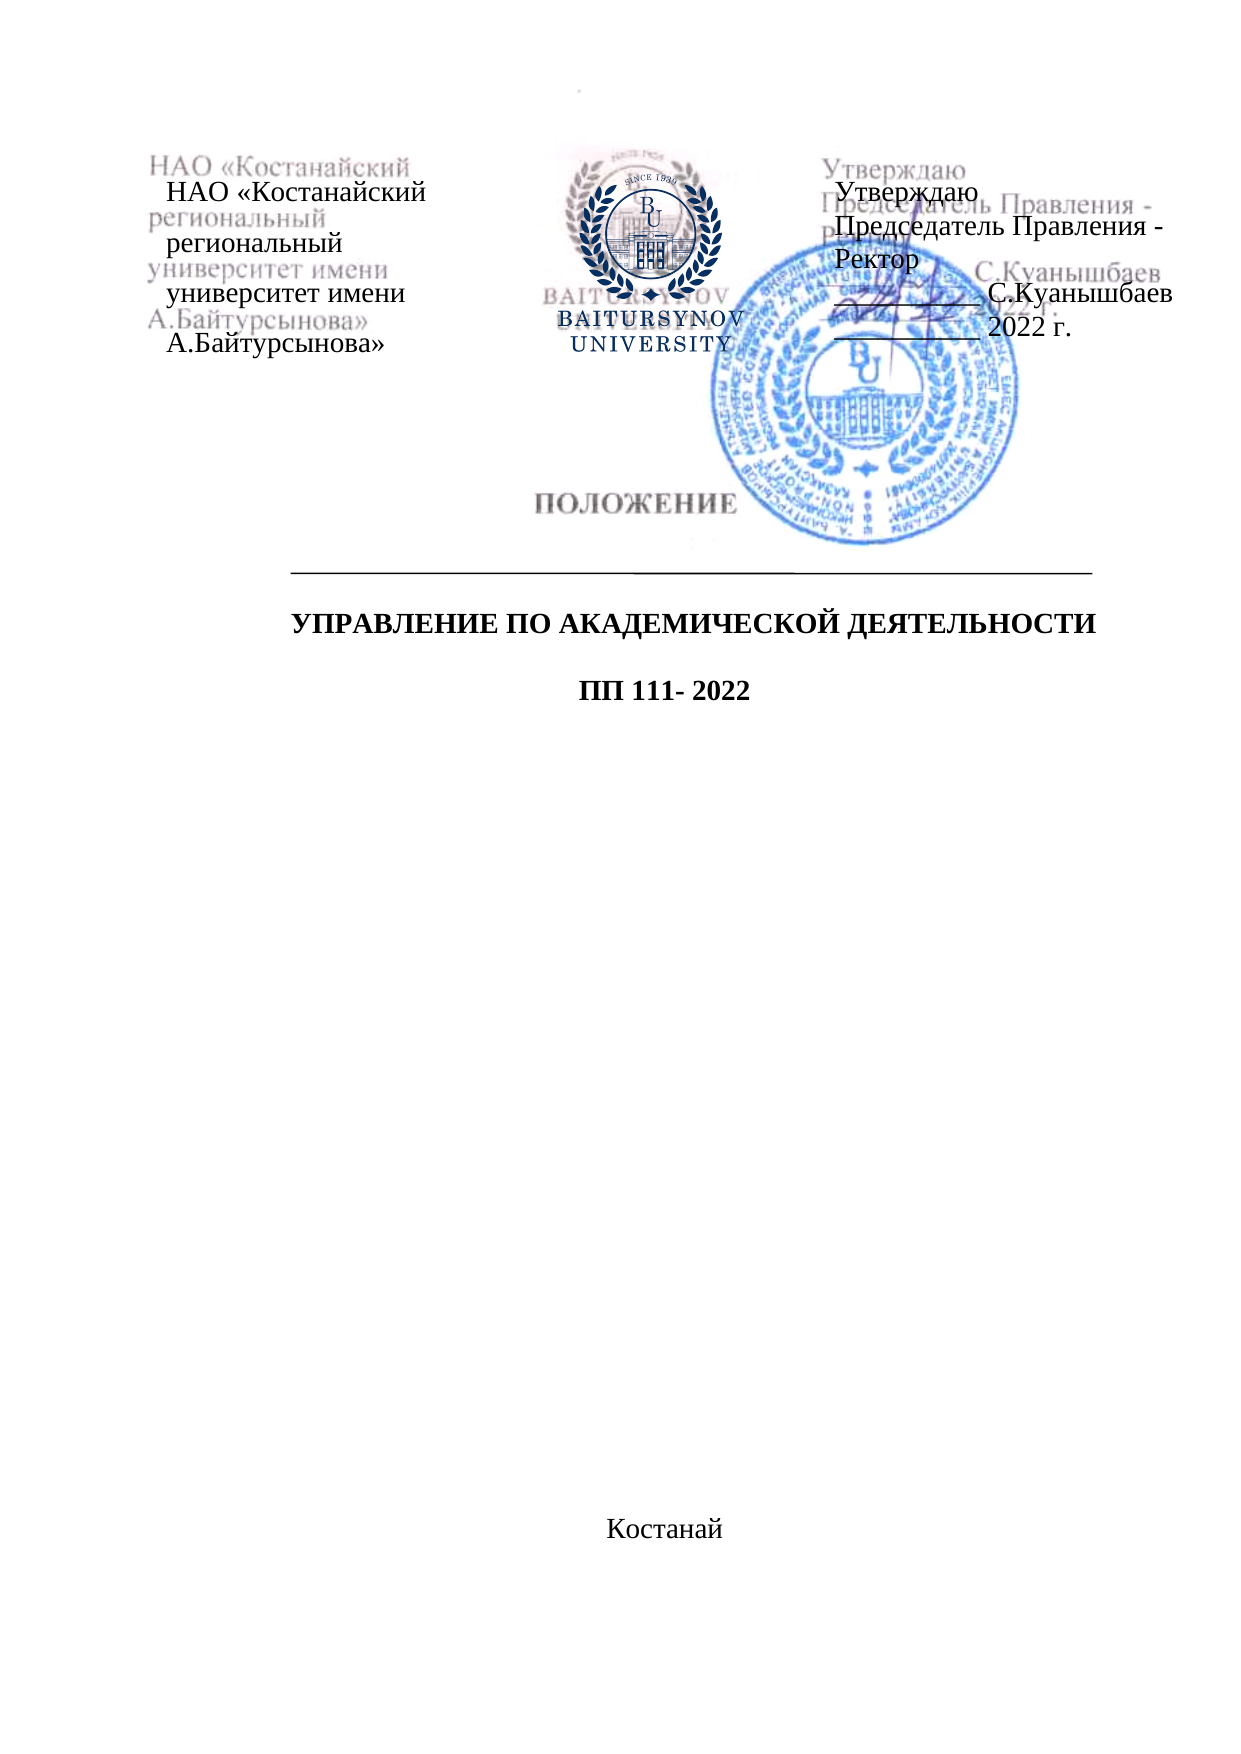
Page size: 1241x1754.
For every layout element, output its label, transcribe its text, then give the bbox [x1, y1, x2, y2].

text УПРАВЛЕНИЕ ПО АКАДЕМИЧЕСКОЙ ДЕЯТЕЛЬНОСТИ [177, 606, 1152, 639]
text ПП 111- 2022 [177, 673, 1152, 706]
table_header [461, 175, 823, 404]
picture [137, 84, 1202, 553]
text Костанай [177, 1511, 1152, 1545]
table_header НАО «Костанайский региональный университет имени А.Байтурсынова» [155, 175, 461, 404]
table_header Утверждаю Председатель Правления - Ректор __________ С.Куанышбаев __________ 2022 г. [823, 175, 1207, 404]
